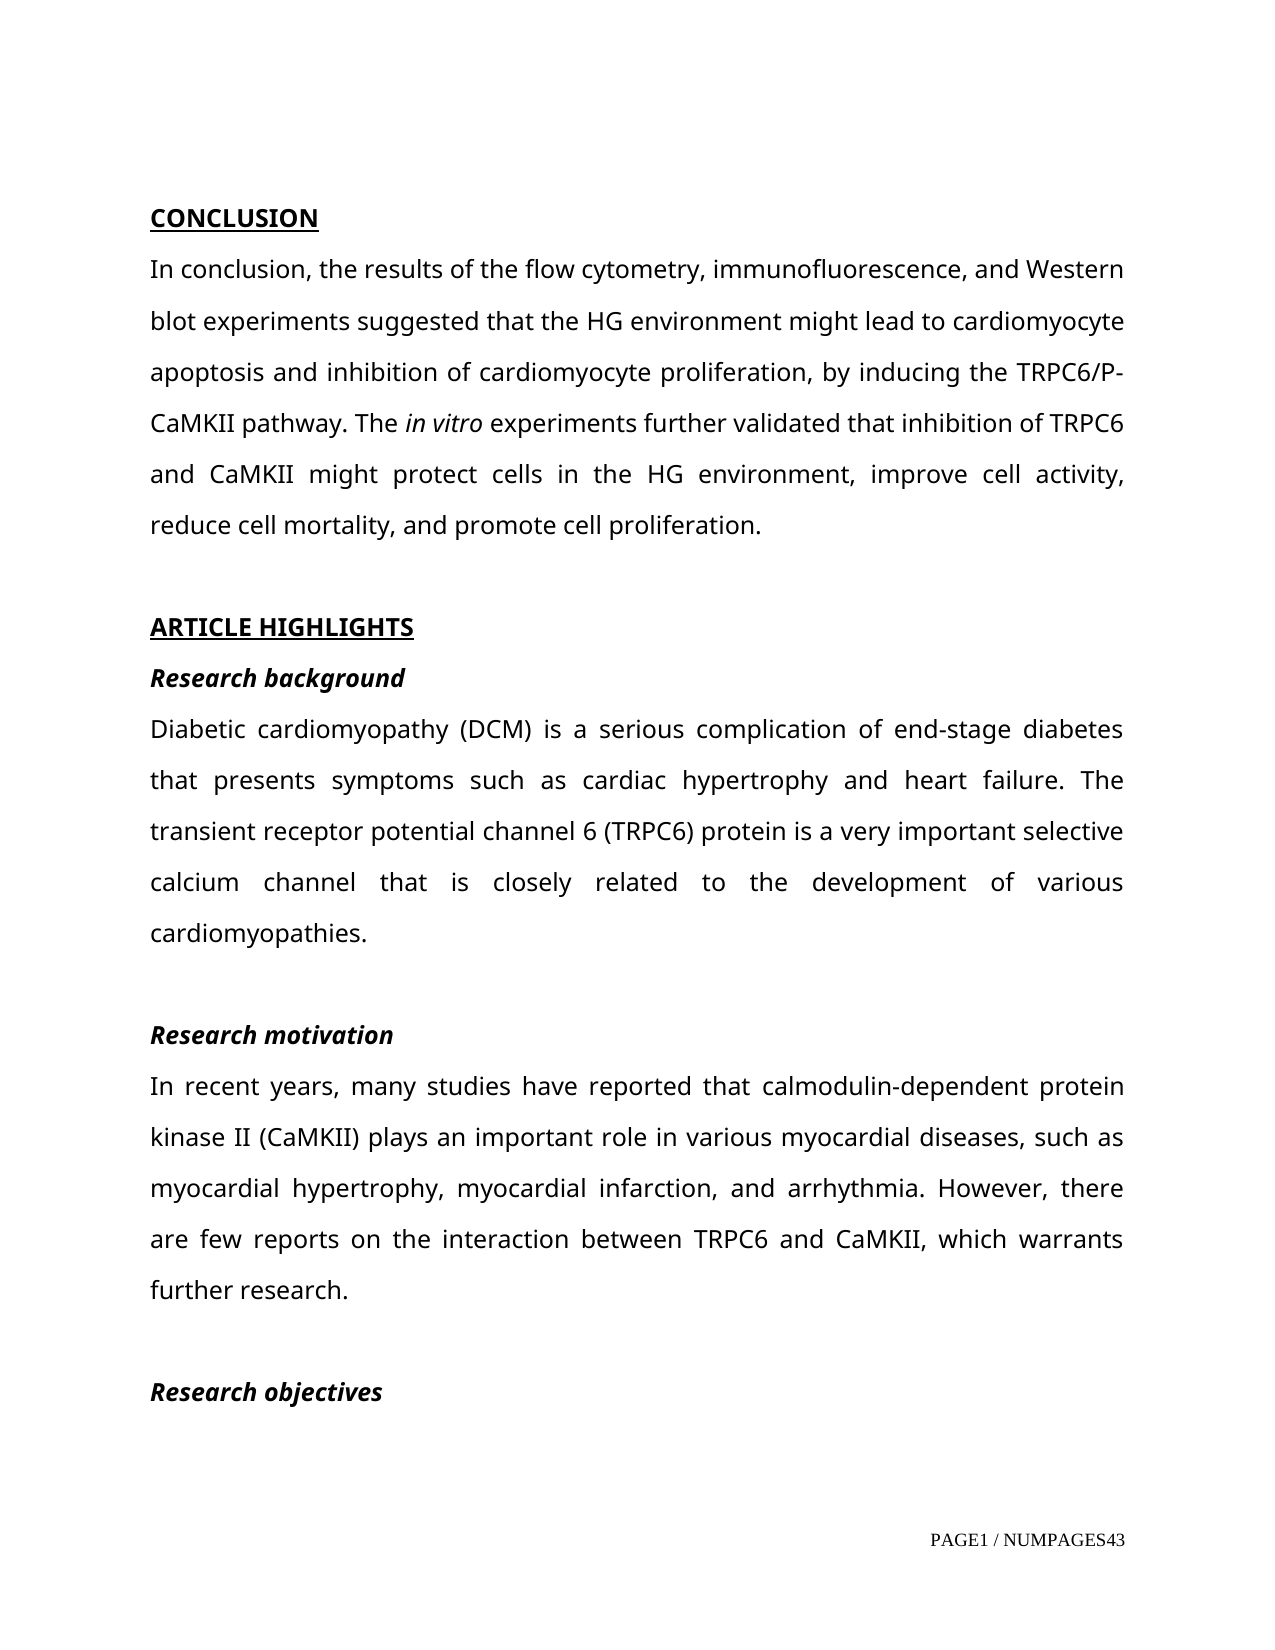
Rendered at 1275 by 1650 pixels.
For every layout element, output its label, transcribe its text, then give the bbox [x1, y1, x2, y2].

text Diabetic cardiomyopathy (DCM) is a serious complication of end-stage diabetes that presents symptoms such as cardiac hypertrophy and heart failure. The transient receptor potential channel 6 (TRPC6) protein is a very important selective calcium channel that is closely related to the development of various cardiomyopathies. [150, 711, 1125, 950]
text Research objectives [150, 1375, 1125, 1409]
text In conclusion, the results of the flow cytometry, immunofluorescence, and Western blot experiments suggested that the HG environment might lead to cardiomyocyte apoptosis and inhibition of cardiomyocyte proliferation, by inducing the TRPC6/P-CaMKII pathway. The in vitro experiments further validated that inhibition of TRPC6 and CaMKII might protect cells in the HG environment, improve cell activity, reduce cell mortality, and promote cell proliferation. [150, 252, 1125, 541]
text In recent years, many studies have reported that calmodulin-dependent protein kinase II (CaMKII) plays an important role in various myocardial diseases, such as myocardial hypertrophy, myocardial infarction, and arrhythmia. However, there are few reports on the interaction between TRPC6 and CaMKII, which warrants further research. [150, 1069, 1125, 1307]
text ARTICLE HIGHLIGHTS [150, 609, 1125, 643]
text Research background [150, 660, 1125, 694]
text CONCLUSION [150, 201, 1125, 235]
text Research motivation [150, 1018, 1125, 1052]
